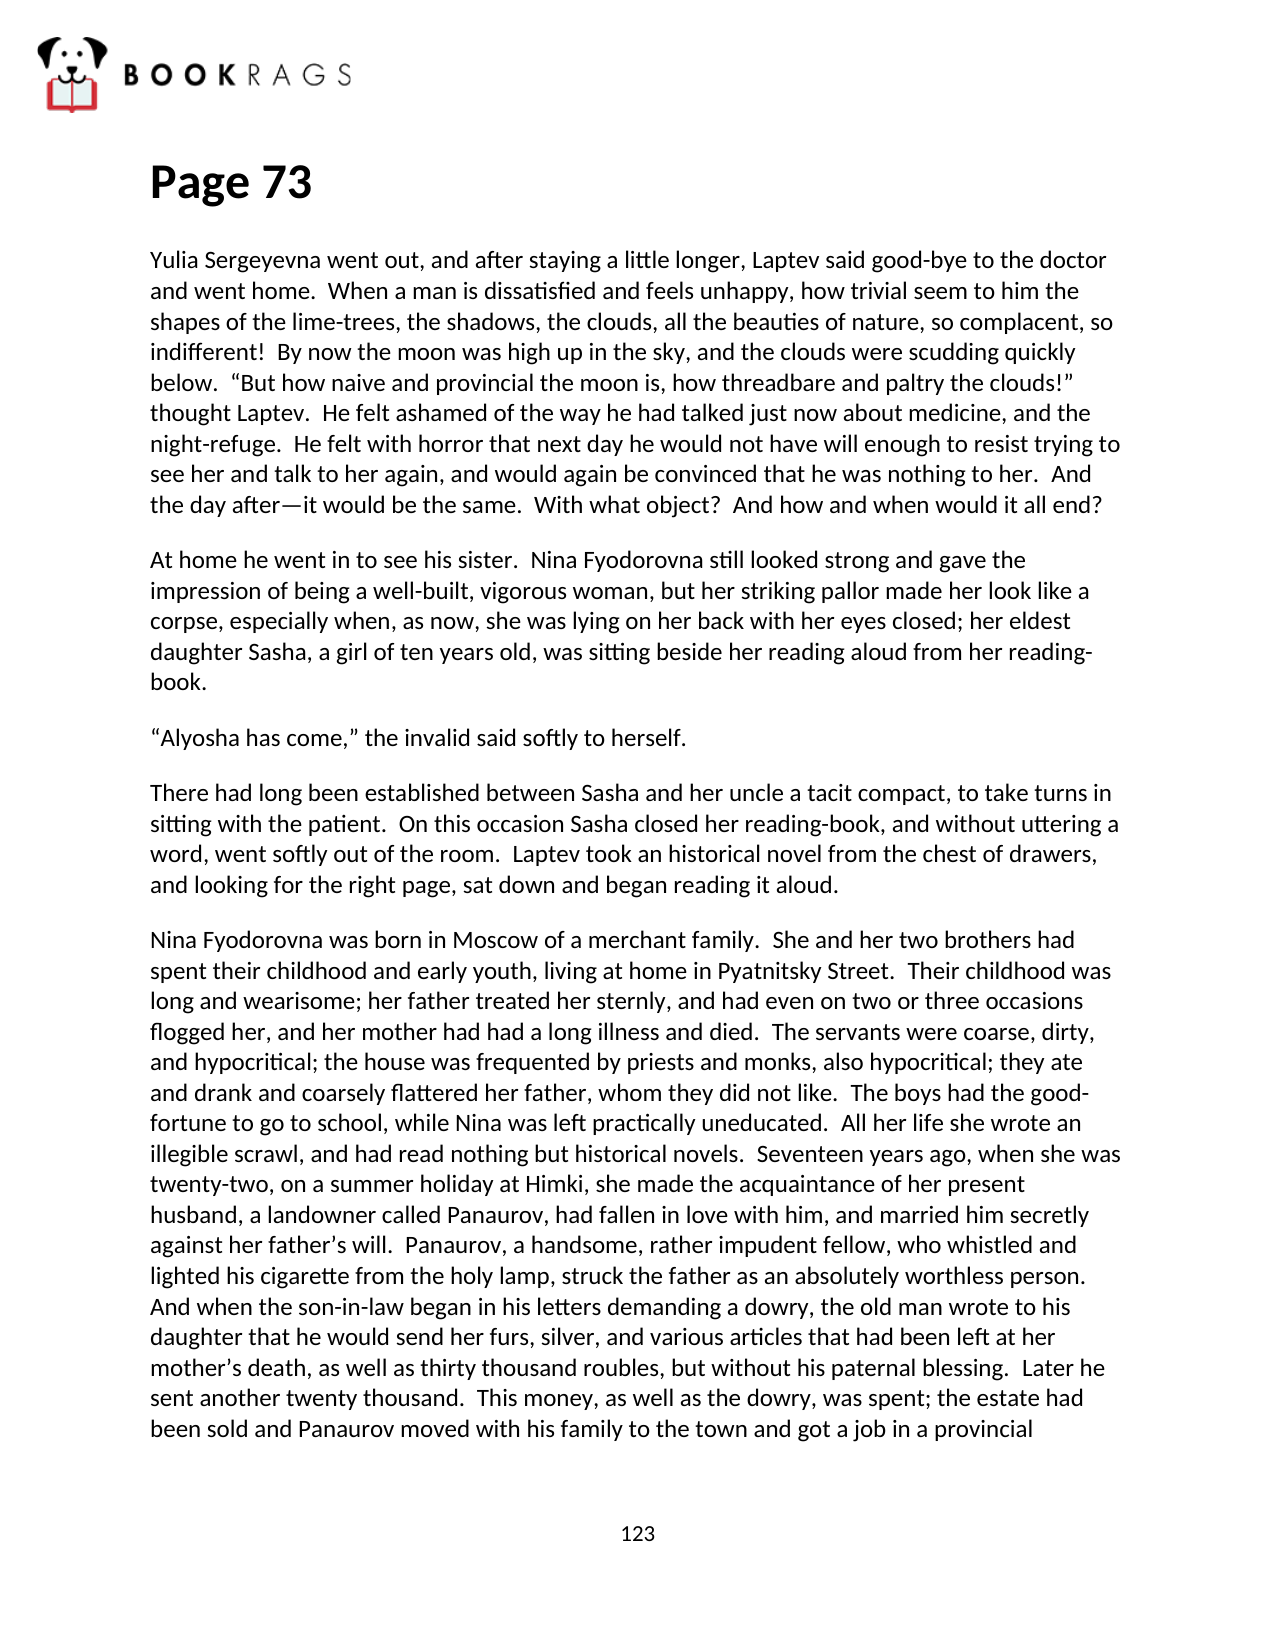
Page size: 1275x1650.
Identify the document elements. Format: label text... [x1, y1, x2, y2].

text “Alyosha has come,” the invalid said softly to herself. [150, 722, 1125, 752]
text Page 73 [150, 150, 1125, 211]
text Yulia Sergeyevna went out, and after staying a little longer, Laptev said good-bye to the doctor and went home. When a man is dissatisfied and feels unhappy, how trivial seem to him the shapes of the lime-trees, the shadows, the clouds, all the beauties of nature, so complacent, so indifferent! By now the moon was high up in the sky, and the clouds were scudding quickly below. “But how naive and provincial the moon is, how threadbare and paltry the clouds!” thought Laptev. He felt ashamed of the way he had talked just now about medicine, and the night-refuge. He felt with horror that next day he would not have will enough to resist trying to see her and talk to her again, and would again be convinced that he was nothing to her. And the day after—­it would be the same. With what object? And how and when would it all end? [150, 244, 1125, 519]
text There had long been established between Sasha and her uncle a tacit compact, to take turns in sitting with the patient. On this occasion Sasha closed her reading-book, and without uttering a word, went softly out of the room. Laptev took an historical novel from the chest of drawers, and looking for the right page, sat down and began reading it aloud. [150, 777, 1125, 899]
text At home he went in to see his sister. Nina Fyodorovna still looked strong and gave the impression of being a well-built, vigorous woman, but her striking pallor made her look like a corpse, especially when, as now, she was lying on her back with her eyes closed; her eldest daughter Sasha, a girl of ten years old, was sitting beside her reading aloud from her reading-book. [150, 544, 1125, 697]
picture [37, 37, 351, 113]
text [150, 924, 1125, 1443]
